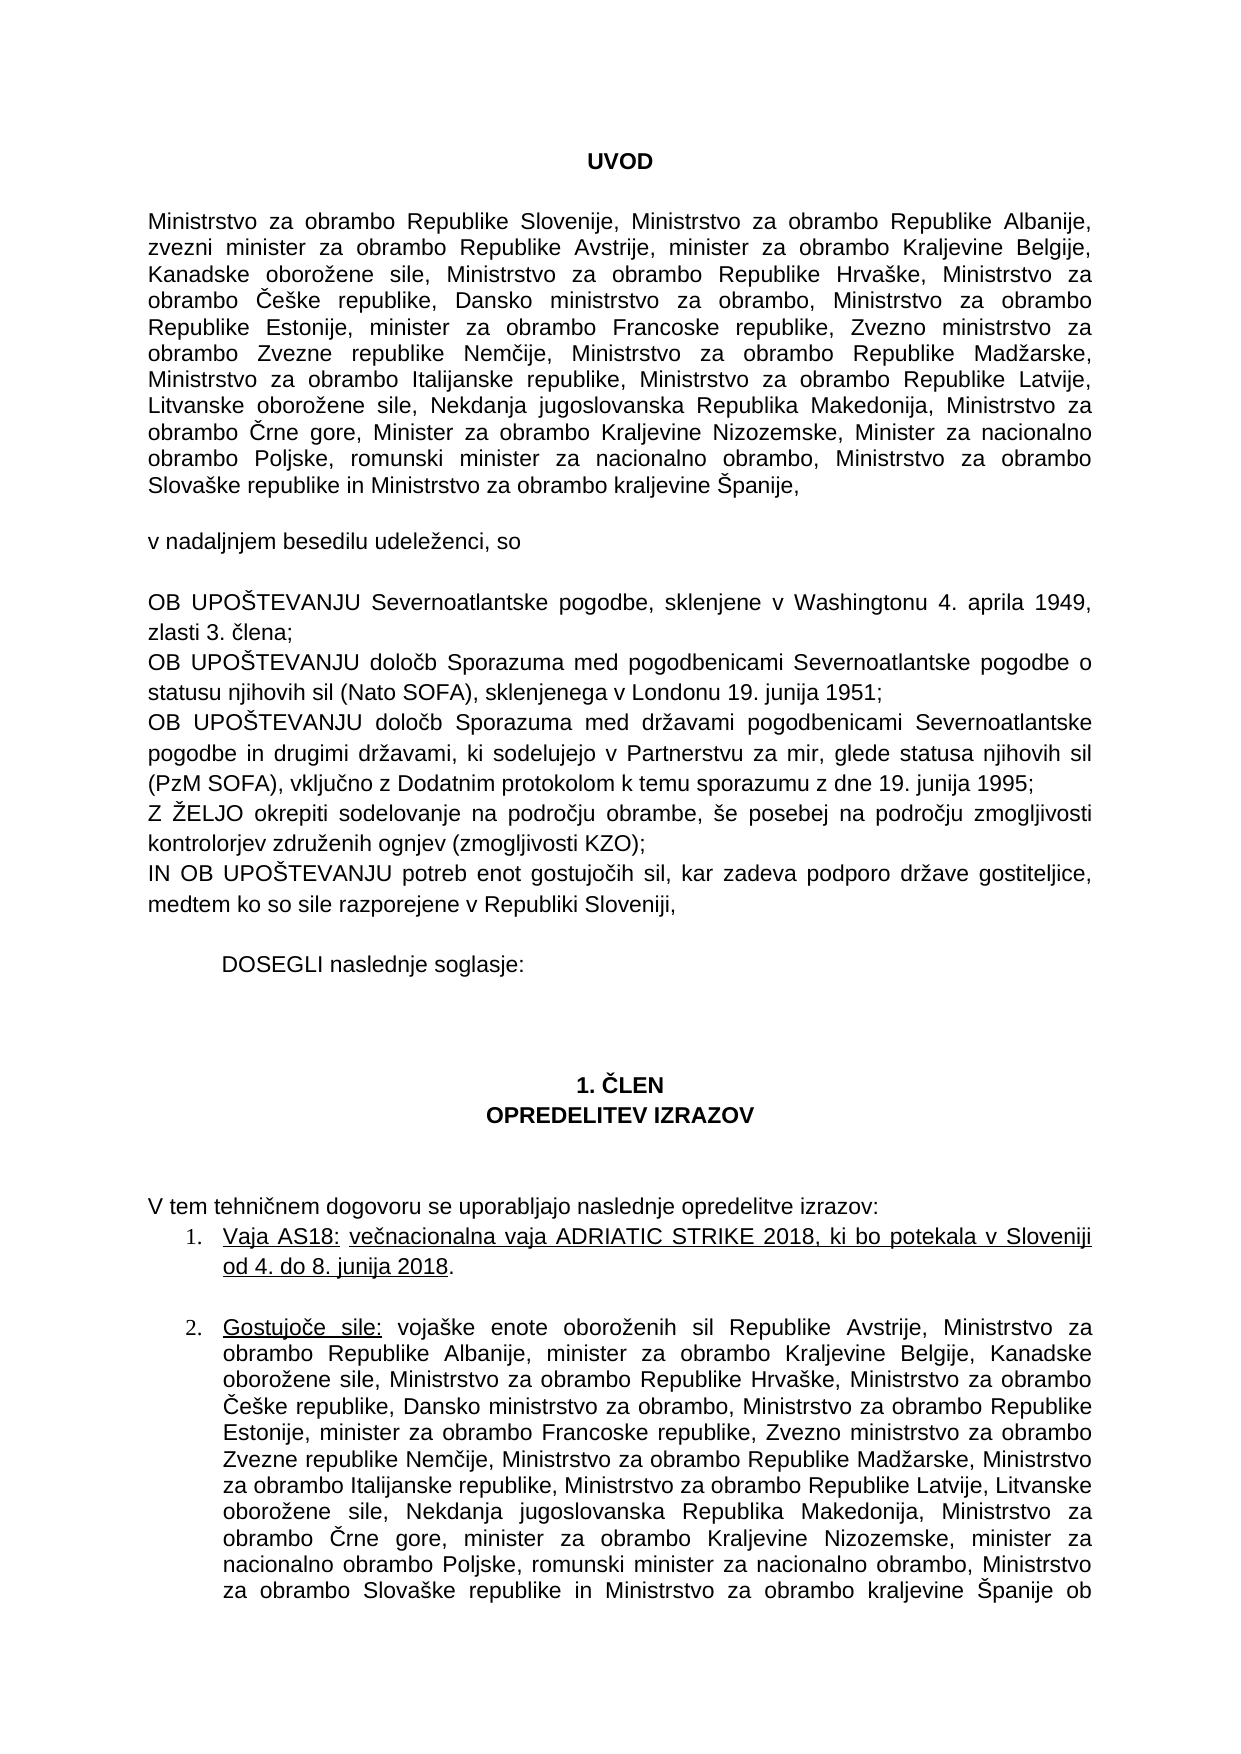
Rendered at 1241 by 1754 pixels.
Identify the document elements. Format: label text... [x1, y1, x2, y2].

text v nadaljnjem besedilu udeleženci, so [148, 528, 1093, 554]
text OB UPOŠTEVANJU določb Sporazuma med pogodbenicami Severnoatlantske pogodbe o statusu njihovih sil (Nato SOFA), sklenjenega v Londonu 19. junija 1951; [148, 649, 1093, 706]
text OB UPOŠTEVANJU določb Sporazuma med državami pogodbenicami Severnoatlantske pogodbe in drugimi državami, ki sodelujejo v Partnerstvu za mir, glede statusa njihovih sil (PzM SOFA), vključno z Dodatnim protokolom k temu sporazumu z dne 19. junija 1995; [148, 709, 1093, 796]
text Ministrstvo za obrambo Republike Slovenije, Ministrstvo za obrambo Republike Albanije, zvezni minister za obrambo Republike Avstrije, minister za obrambo Kraljevine Belgije, Kanadske oborožene sile, Ministrstvo za obrambo Republike Hrvaške, Ministrstvo za obrambo Češke republike, Dansko ministrstvo za obrambo, Ministrstvo za obrambo Republike Estonije, minister za obrambo Francoske republike, Zvezno ministrstvo za obrambo Zvezne republike Nemčije, Ministrstvo za obrambo Republike Madžarske, Ministrstvo za obrambo Italijanske republike, Ministrstvo za obrambo Republike Latvije, Litvanske oborožene sile, Nekdanja jugoslovanska Republika Makedonija, Ministrstvo za obrambo Črne gore, Minister za obrambo Kraljevine Nizozemske, Minister za nacionalno obrambo Poljske, romunski minister za nacionalno obrambo, Ministrstvo za obrambo Slovaške republike in Ministrstvo za obrambo kraljevine Španije, [148, 208, 1093, 498]
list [185, 1314, 1093, 1604]
text DOSEGLI naslednje soglasje: [148, 951, 1093, 977]
text OPREDELITEV IZRAZOV [148, 1102, 1093, 1128]
list Vaja AS18: večnacionalna vaja ADRIATIC STRIKE 2018, ki bo potekala v Sloveniji od 4. do 8. junija 2018. [185, 1223, 1093, 1279]
text OB UPOŠTEVANJU Severnoatlantske pogodbe, sklenjene v Washingtonu 4. aprila 1949, zlasti 3. člena; [148, 588, 1093, 645]
text UVOD [148, 148, 1093, 174]
text V tem tehničnem dogovoru se uporabljajo naslednje opredelitve izrazov: [148, 1193, 1093, 1219]
text Z ŽELJO okrepiti sodelovanje na področju obrambe, še posebej na področju zmogljivosti kontrolorjev združenih ognjev (zmogljivosti KZO); [148, 800, 1093, 857]
text IN OB UPOŠTEVANJU potreb enot gostujočih sil, kar zadeva podporo države gostiteljice, medtem ko so sile razporejene v Republiki Sloveniji, [148, 860, 1093, 917]
text 1. ČLEN [148, 1072, 1093, 1098]
